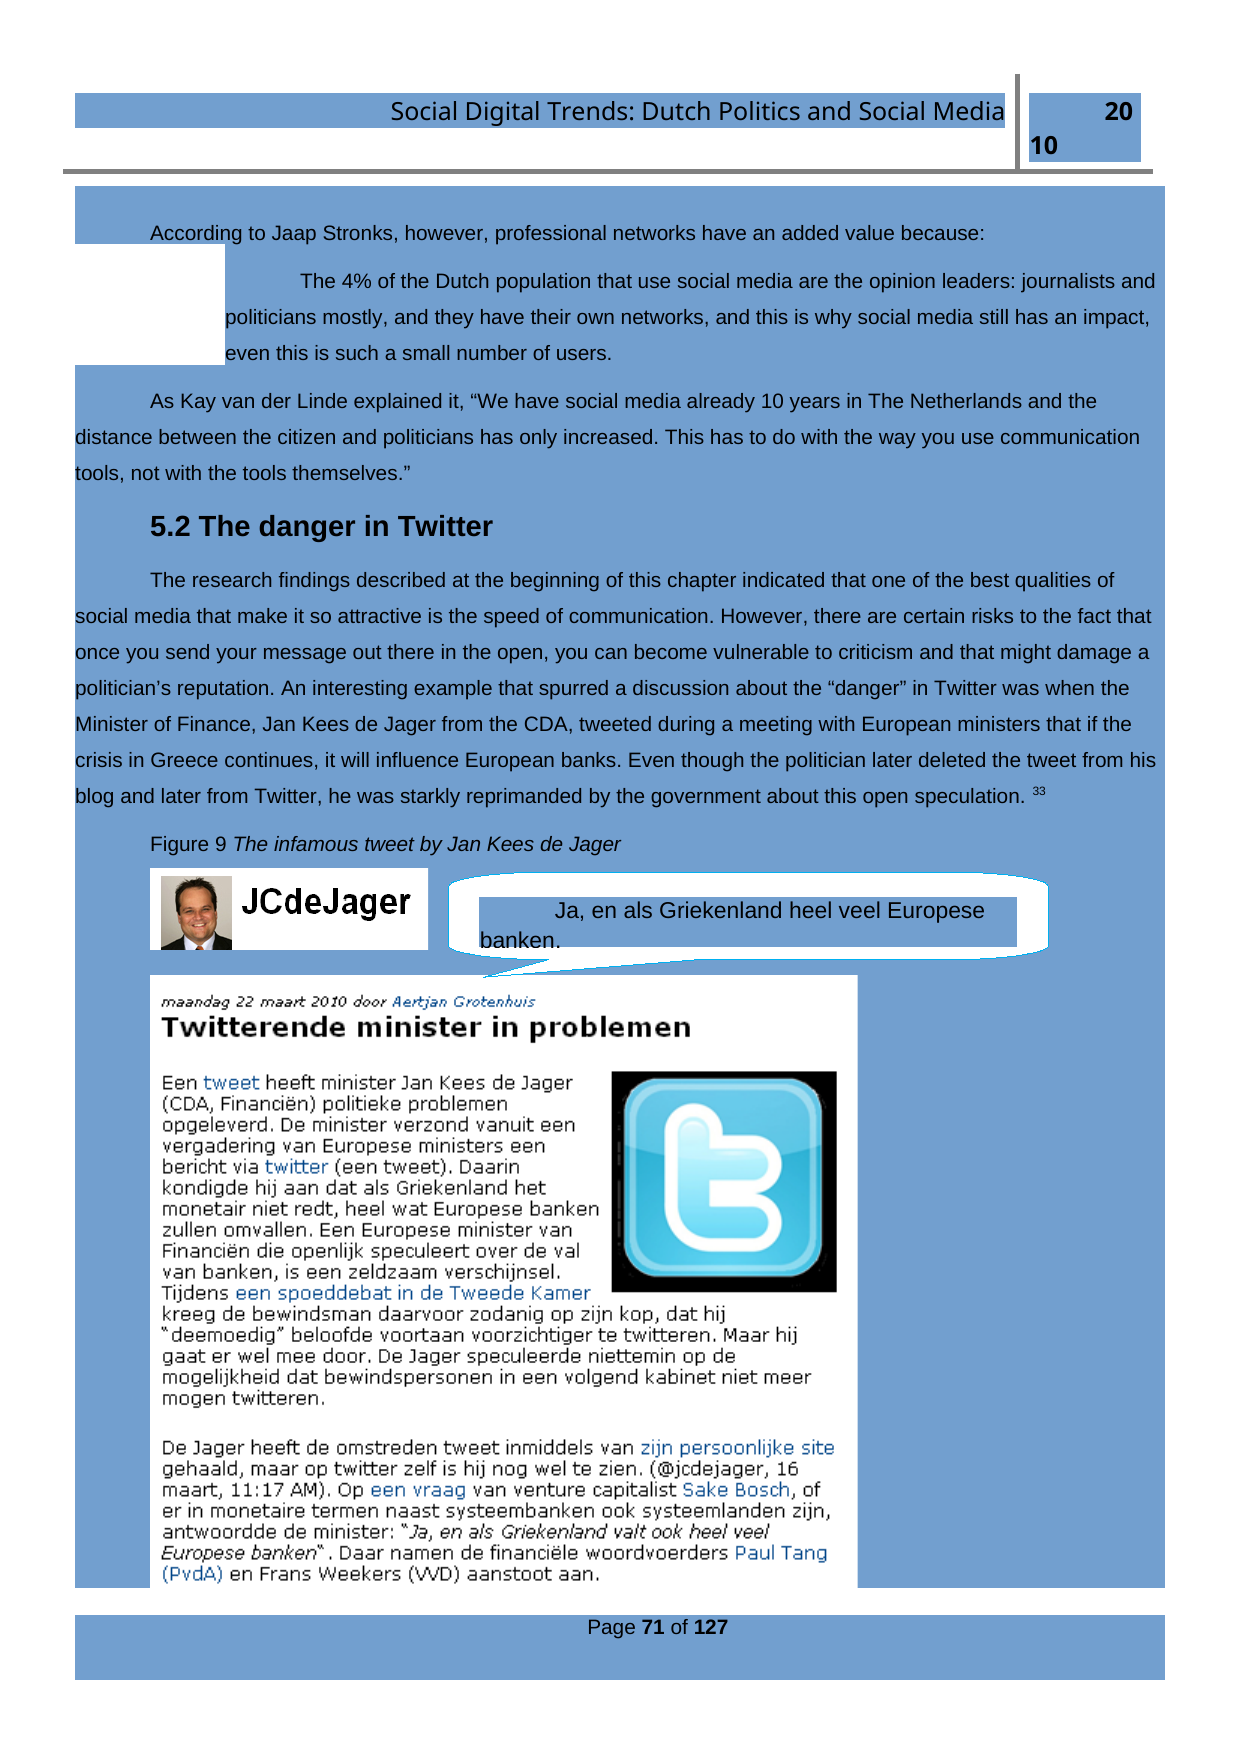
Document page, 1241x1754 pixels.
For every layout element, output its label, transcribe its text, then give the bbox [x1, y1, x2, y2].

text Figure 9 The infamous tweet by Jan Kees de Jager [75, 832, 1165, 856]
text As Kay van der Linde explained it, “We have social media already 10 years in The Netherlands and the distance between the citizen and politicians has only increased. This has to do with the way you use communication tools, not with the tools themselves.” [75, 389, 1165, 485]
picture [150, 868, 429, 950]
picture [150, 975, 858, 1588]
subtitle 5.2 The danger in Twitter [75, 509, 1165, 543]
text The research findings described at the beginning of this chapter indicated that one of the best qualities of social media that make it so attractive is the speed of communication. However, there are certain risks to the fact that once you send your message out there in the open, you can become vulnerable to criticism and that might damage a politician’s reputation. An interesting example that spurred a discussion about the “danger” in Twitter was when the Minister of Finance, Jan Kees de Jager from the CDA, tweeted during a meeting with European ministers that if the crisis in Greece continues, it will influence European banks. Even though the politician later deleted the tweet from his blog and later from Twitter, he was starkly reprimanded by the government about this open speculation. [75, 568, 1165, 808]
text The 4% of the Dutch population that use social media are the opinion leaders: journalists and politicians mostly, and they have their own networks, and this is why social media still has an impact, even this is such a small number of users. [225, 269, 1165, 365]
text According to Jaap Stronks, however, professional networks have an added value because: [75, 220, 1165, 244]
